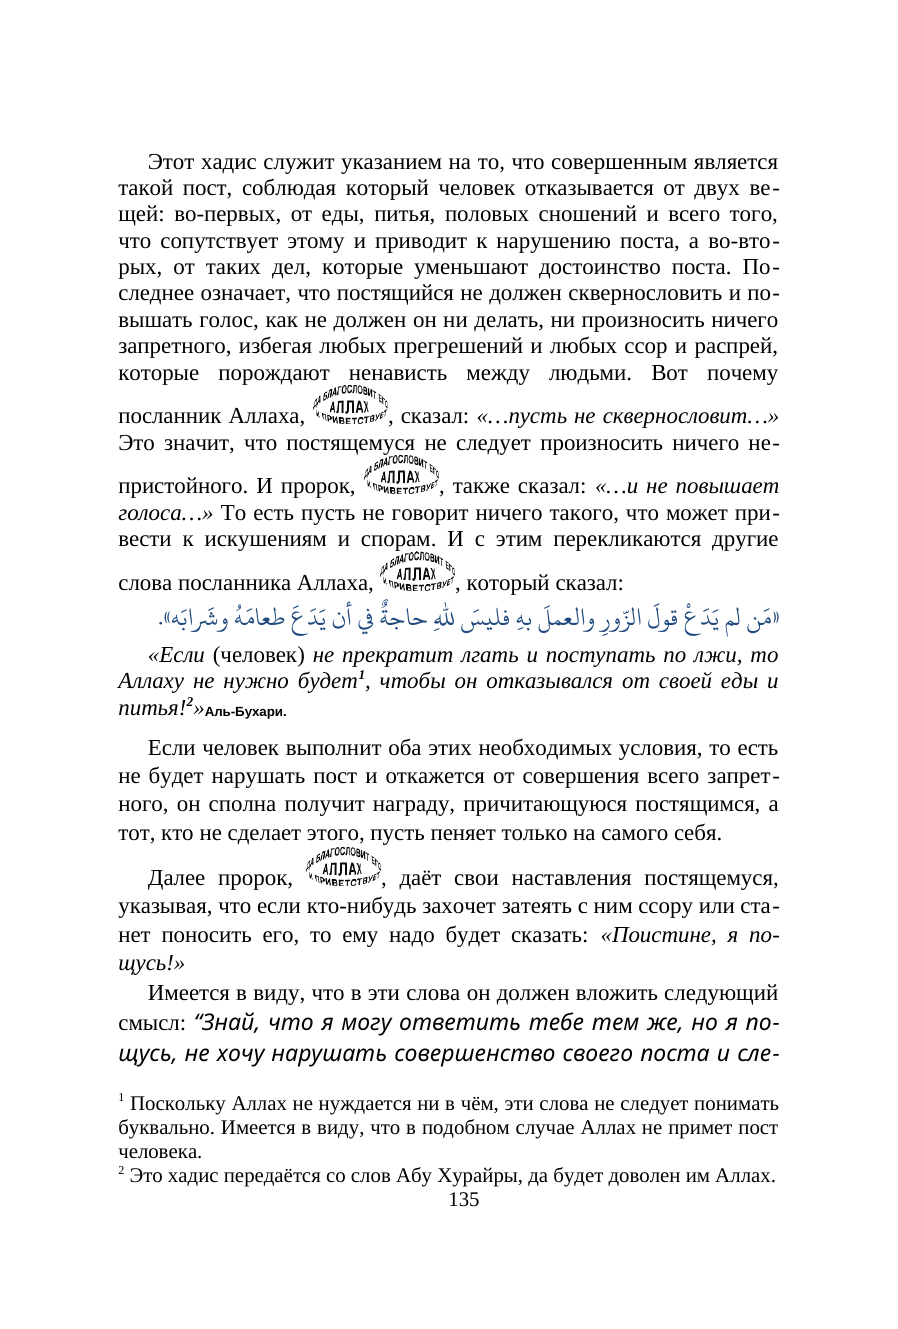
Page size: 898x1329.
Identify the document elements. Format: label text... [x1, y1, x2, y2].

text Далее пророк, , даёт свои наставления постящемуся, указывая, что если кто-нибудь захочет затеять с ним ссору или станет поносить его, то ему надо будет сказать: «Поистине, я пощусь!» [118, 847, 779, 975]
picture [380, 551, 455, 591]
text «مَن لم يَدَعْ قولَ الزّورِ والعملَ بهِ فليسَ للهِ حـاجةٌ في أن يَدَعَ طعامَهُ وشَرابَه». [118, 595, 779, 641]
text Если человек выполнит оба этих необходимых условия, то есть не будет нарушать пост и откажется от совершения всего запретного, он сполна получит награду, причитающуюся постящимся, а тот, кто не сделает этого, пусть пеняет только на самого себя. [118, 732, 779, 845]
text «Если (человек) не прекратит лгать и поступать по лжи, то Аллаху не нужно будет, чтобы он отказывался от своей еды и питья!»Аль-Бухари. [118, 641, 779, 720]
picture [312, 385, 388, 424]
text Этот хадис служит указанием на то, что совершенным является такой пост, соблюдая который человек отказывается от двух вещей: во-первых, от еды, питья, половых сношений и всего того, что сопутствует этому и приводит к нарушению поста, а во-вторых, от таких дел, которые уменьшают достоинство поста. Последнее означает, что постящийся не должен сквернословить и повышать голос, как не должен он ни делать, ни произносить ничего запретного, избегая любых прегрешений и любых ссор и распрей, которые порождают ненависть между людьми. Вот почему посланник Аллаха, , сказал: «…пусть не сквернословит…» Это значит, что постящемуся не следует произносить ничего непристойного. И пророк, , также сказал: «…и не повышает голоса…» То есть пусть не говорит ничего такого, что может привести к искушениям и спорам. И с этим перекликаются другие слова посланника Аллаха, , который сказал: [118, 148, 779, 595]
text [118, 977, 779, 1068]
picture [363, 455, 439, 494]
picture [305, 847, 381, 886]
